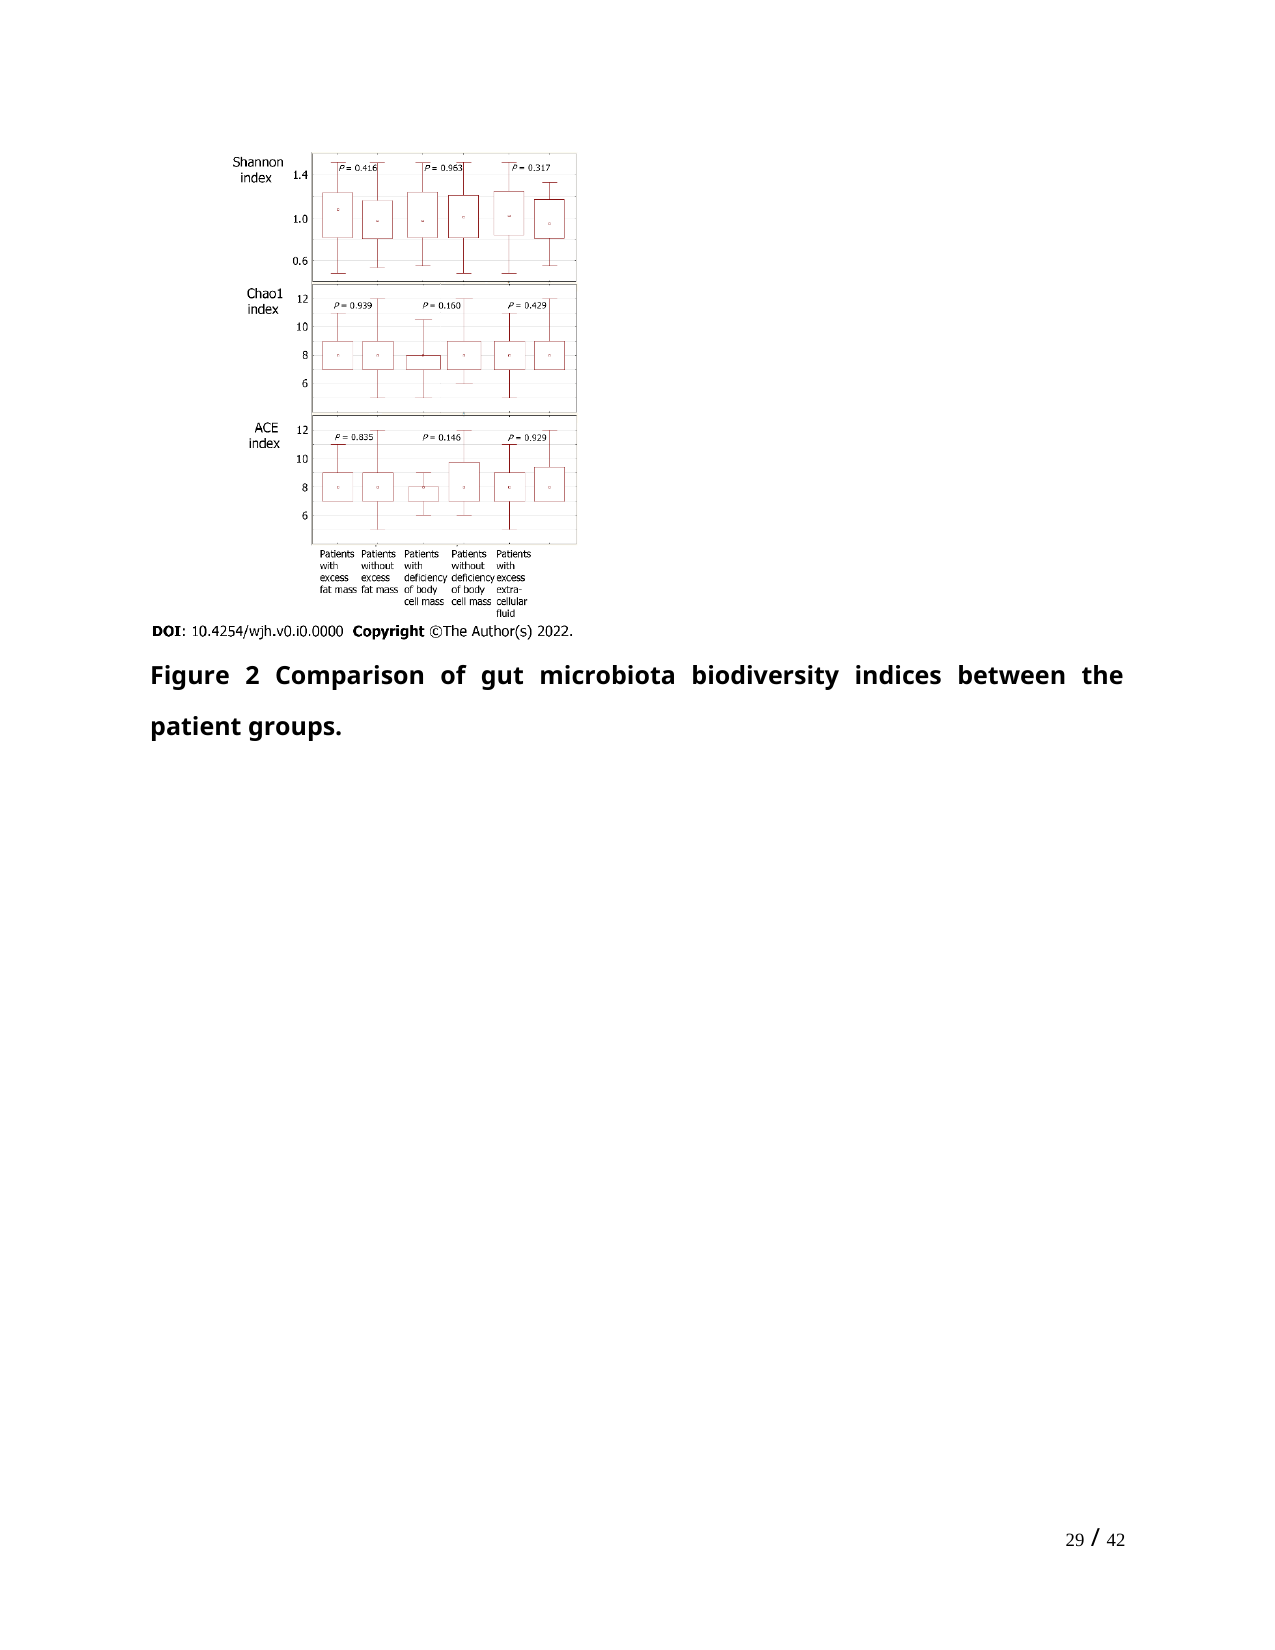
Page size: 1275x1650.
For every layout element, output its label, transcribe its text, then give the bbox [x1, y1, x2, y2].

picture [150, 150, 579, 644]
text Figure 2 Comparison of gut microbiota biodiversity indices between the patient groups. [150, 658, 1125, 743]
